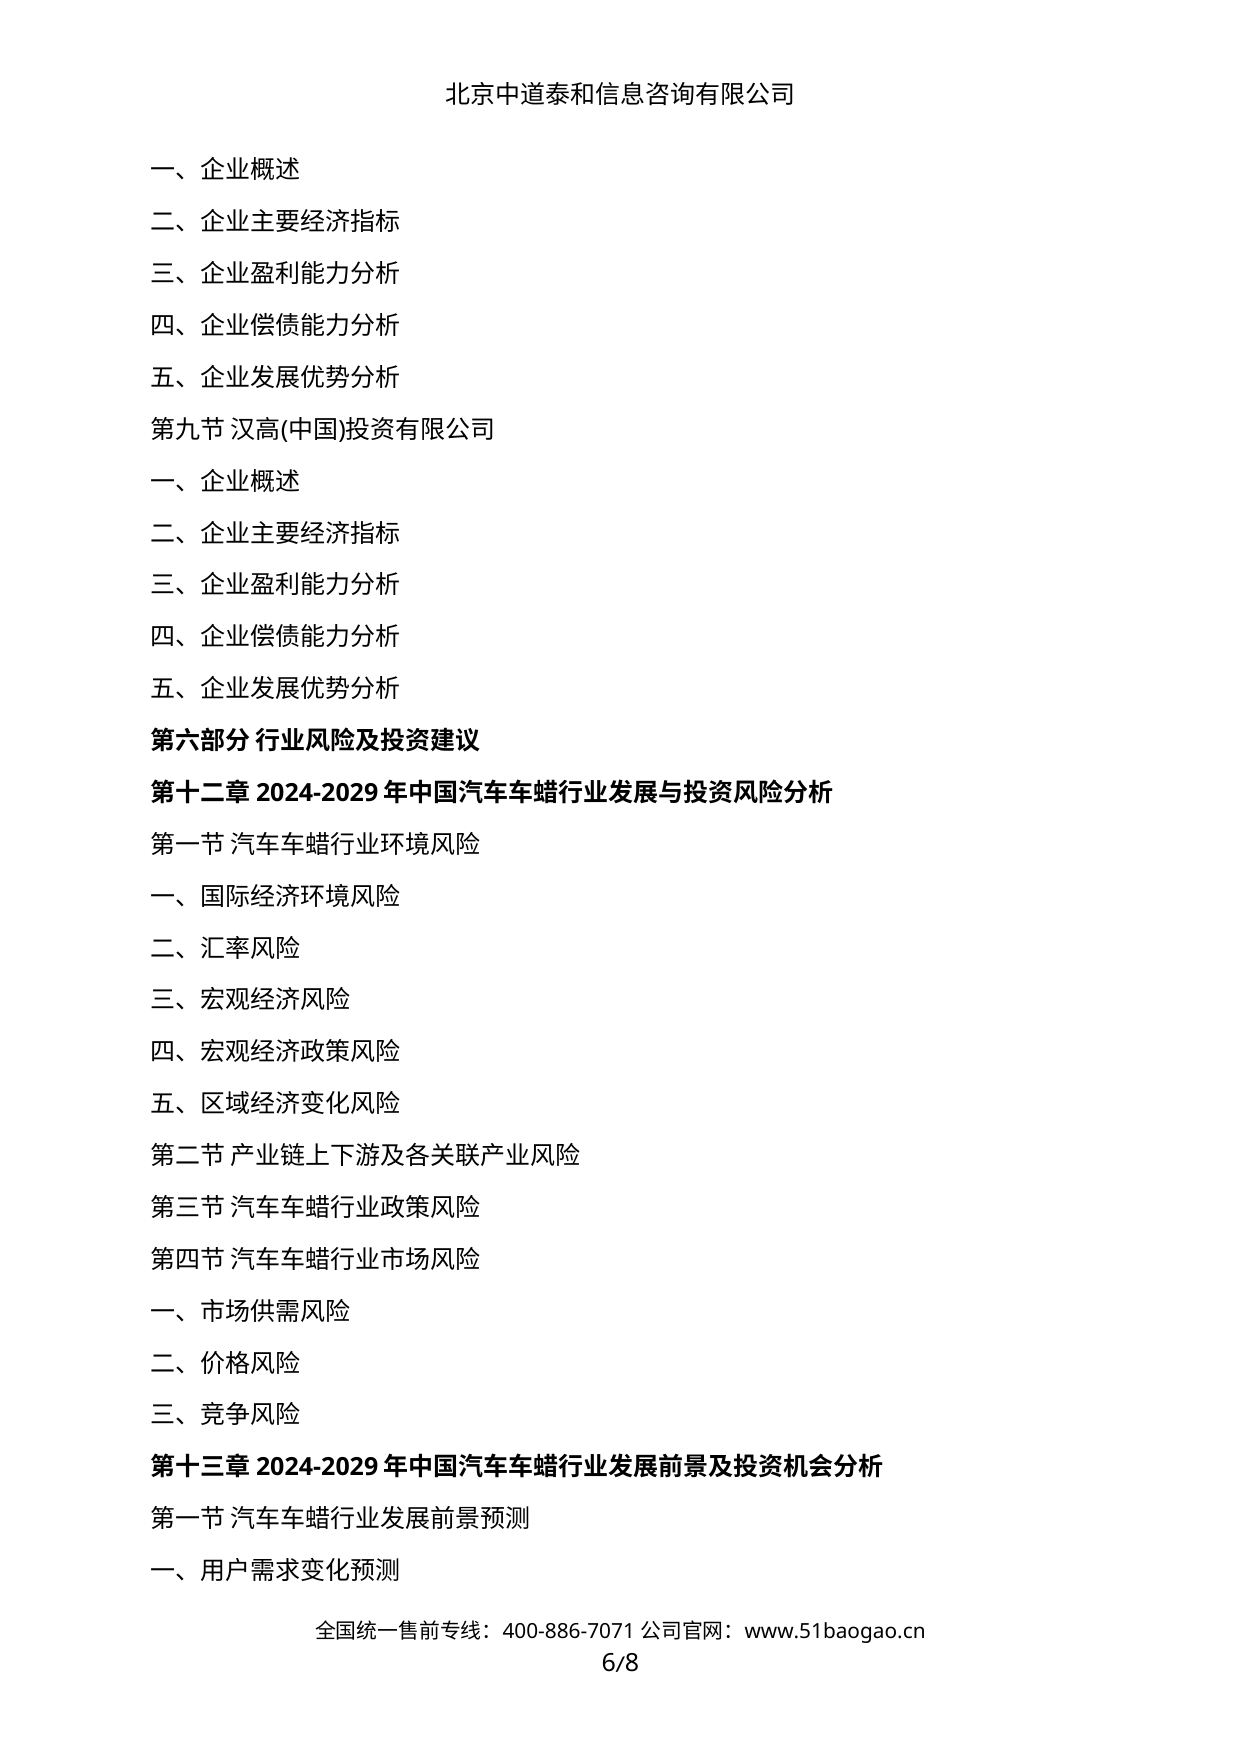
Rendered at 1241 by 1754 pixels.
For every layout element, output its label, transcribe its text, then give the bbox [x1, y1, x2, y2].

text 三、宏观经济风险 [150, 980, 1090, 1016]
text 三、竞争风险 [150, 1395, 1090, 1431]
text 一、用户需求变化预测 [150, 1551, 1090, 1587]
text 第一节 汽车车蜡行业发展前景预测 [150, 1499, 1090, 1535]
text 二、价格风险 [150, 1343, 1090, 1379]
text 一、国际经济环境风险 [150, 876, 1090, 912]
text 三、企业盈利能力分析 [150, 254, 1090, 290]
text 第四节 汽车车蜡行业市场风险 [150, 1239, 1090, 1276]
text 三、企业盈利能力分析 [150, 565, 1090, 601]
text 第九节 汉高(中国)投资有限公司 [150, 409, 1090, 446]
text 一、企业概述 [150, 461, 1090, 497]
text 五、区域经济变化风险 [150, 1084, 1090, 1120]
text 一、企业概述 [150, 150, 1090, 186]
text 一、市场供需风险 [150, 1291, 1090, 1327]
text 五、企业发展优势分析 [150, 357, 1090, 394]
text 第二节 产业链上下游及各关联产业风险 [150, 1136, 1090, 1172]
text 第六部分 行业风险及投资建议 [150, 721, 1090, 757]
text 二、企业主要经济指标 [150, 513, 1090, 549]
text 二、企业主要经济指标 [150, 202, 1090, 238]
text 第三节 汽车车蜡行业政策风险 [150, 1187, 1090, 1224]
text 四、企业偿债能力分析 [150, 306, 1090, 342]
text 四、企业偿债能力分析 [150, 617, 1090, 653]
text 第十二章 2024-2029年中国汽车车蜡行业发展与投资风险分析 [150, 772, 1090, 809]
text 第一节 汽车车蜡行业环境风险 [150, 824, 1090, 861]
text 四、宏观经济政策风险 [150, 1032, 1090, 1068]
text 五、企业发展优势分析 [150, 669, 1090, 705]
text 二、汇率风险 [150, 928, 1090, 964]
text 第十三章 2024-2029年中国汽车车蜡行业发展前景及投资机会分析 [150, 1447, 1090, 1483]
